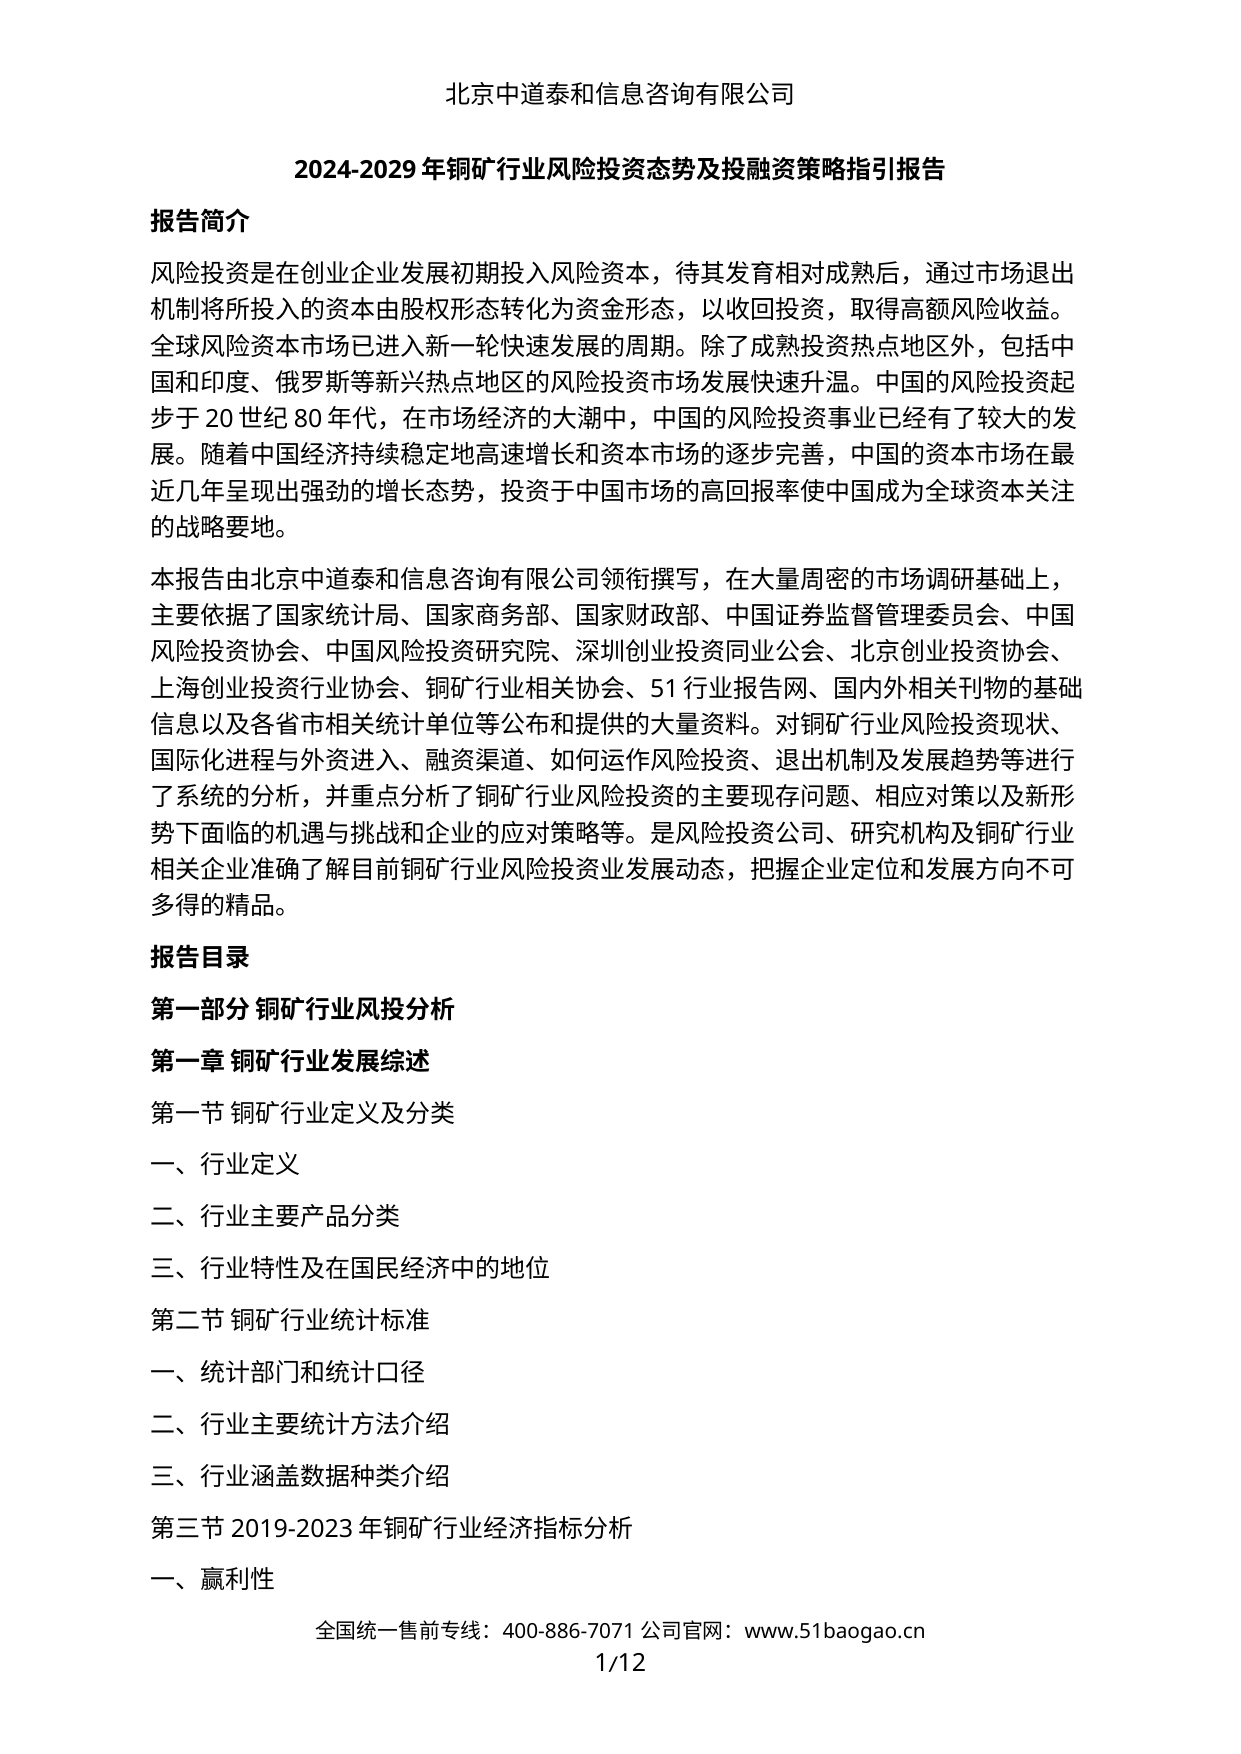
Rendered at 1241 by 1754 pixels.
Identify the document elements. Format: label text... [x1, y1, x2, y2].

text 第三节 2019-2023年铜矿行业经济指标分析 [150, 1508, 1090, 1544]
text 一、赢利性 [150, 1560, 1090, 1596]
text 风险投资是在创业企业发展初期投入风险资本，待其发育相对成熟后，通过市场退出机制将所投入的资本由股权形态转化为资金形态，以收回投资，取得高额风险收益。全球风险资本市场已进入新一轮快速发展的周期。除了成熟投资热点地区外，包括中国和印度、俄罗斯等新兴热点地区的风险投资市场发展快速升温。中国的风险投资起步于20世纪80年代，在市场经济的大潮中，中国的风险投资事业已经有了较大的发展。随着中国经济持续稳定地高速增长和资本市场的逐步完善，中国的资本市场在最近几年呈现出强劲的增长态势，投资于中国市场的高回报率使中国成为全球资本关注的战略要地。 [150, 254, 1090, 544]
text 一、统计部门和统计口径 [150, 1352, 1090, 1389]
text 报告目录 [150, 937, 1090, 974]
text 一、行业定义 [150, 1145, 1090, 1181]
text 第二节 铜矿行业统计标准 [150, 1301, 1090, 1337]
text 三、行业特性及在国民经济中的地位 [150, 1249, 1090, 1285]
text 第一节 铜矿行业定义及分类 [150, 1093, 1090, 1129]
text 二、行业主要产品分类 [150, 1197, 1090, 1233]
text 二、行业主要统计方法介绍 [150, 1404, 1090, 1441]
text 第一章 铜矿行业发展综述 [150, 1041, 1090, 1077]
text 2024-2029年铜矿行业风险投资态势及投融资策略指引报告 [150, 150, 1090, 186]
text 本报告由北京中道泰和信息咨询有限公司领衔撰写，在大量周密的市场调研基础上，主要依据了国家统计局、国家商务部、国家财政部、中国证券监督管理委员会、中国风险投资协会、中国风险投资研究院、深圳创业投资同业公会、北京创业投资协会、上海创业投资行业协会、铜矿行业相关协会、51行业报告网、国内外相关刊物的基础信息以及各省市相关统计单位等公布和提供的大量资料。对铜矿行业风险投资现状、国际化进程与外资进入、融资渠道、如何运作风险投资、退出机制及发展趋势等进行了系统的分析，并重点分析了铜矿行业风险投资的主要现存问题、相应对策以及新形势下面临的机遇与挑战和企业的应对策略等。是风险投资公司、研究机构及铜矿行业相关企业准确了解目前铜矿行业风险投资业发展动态，把握企业定位和发展方向不可多得的精品。 [150, 559, 1090, 922]
text 第一部分 铜矿行业风投分析 [150, 989, 1090, 1026]
text 报告简介 [150, 202, 1090, 238]
text 三、行业涵盖数据种类介绍 [150, 1456, 1090, 1492]
